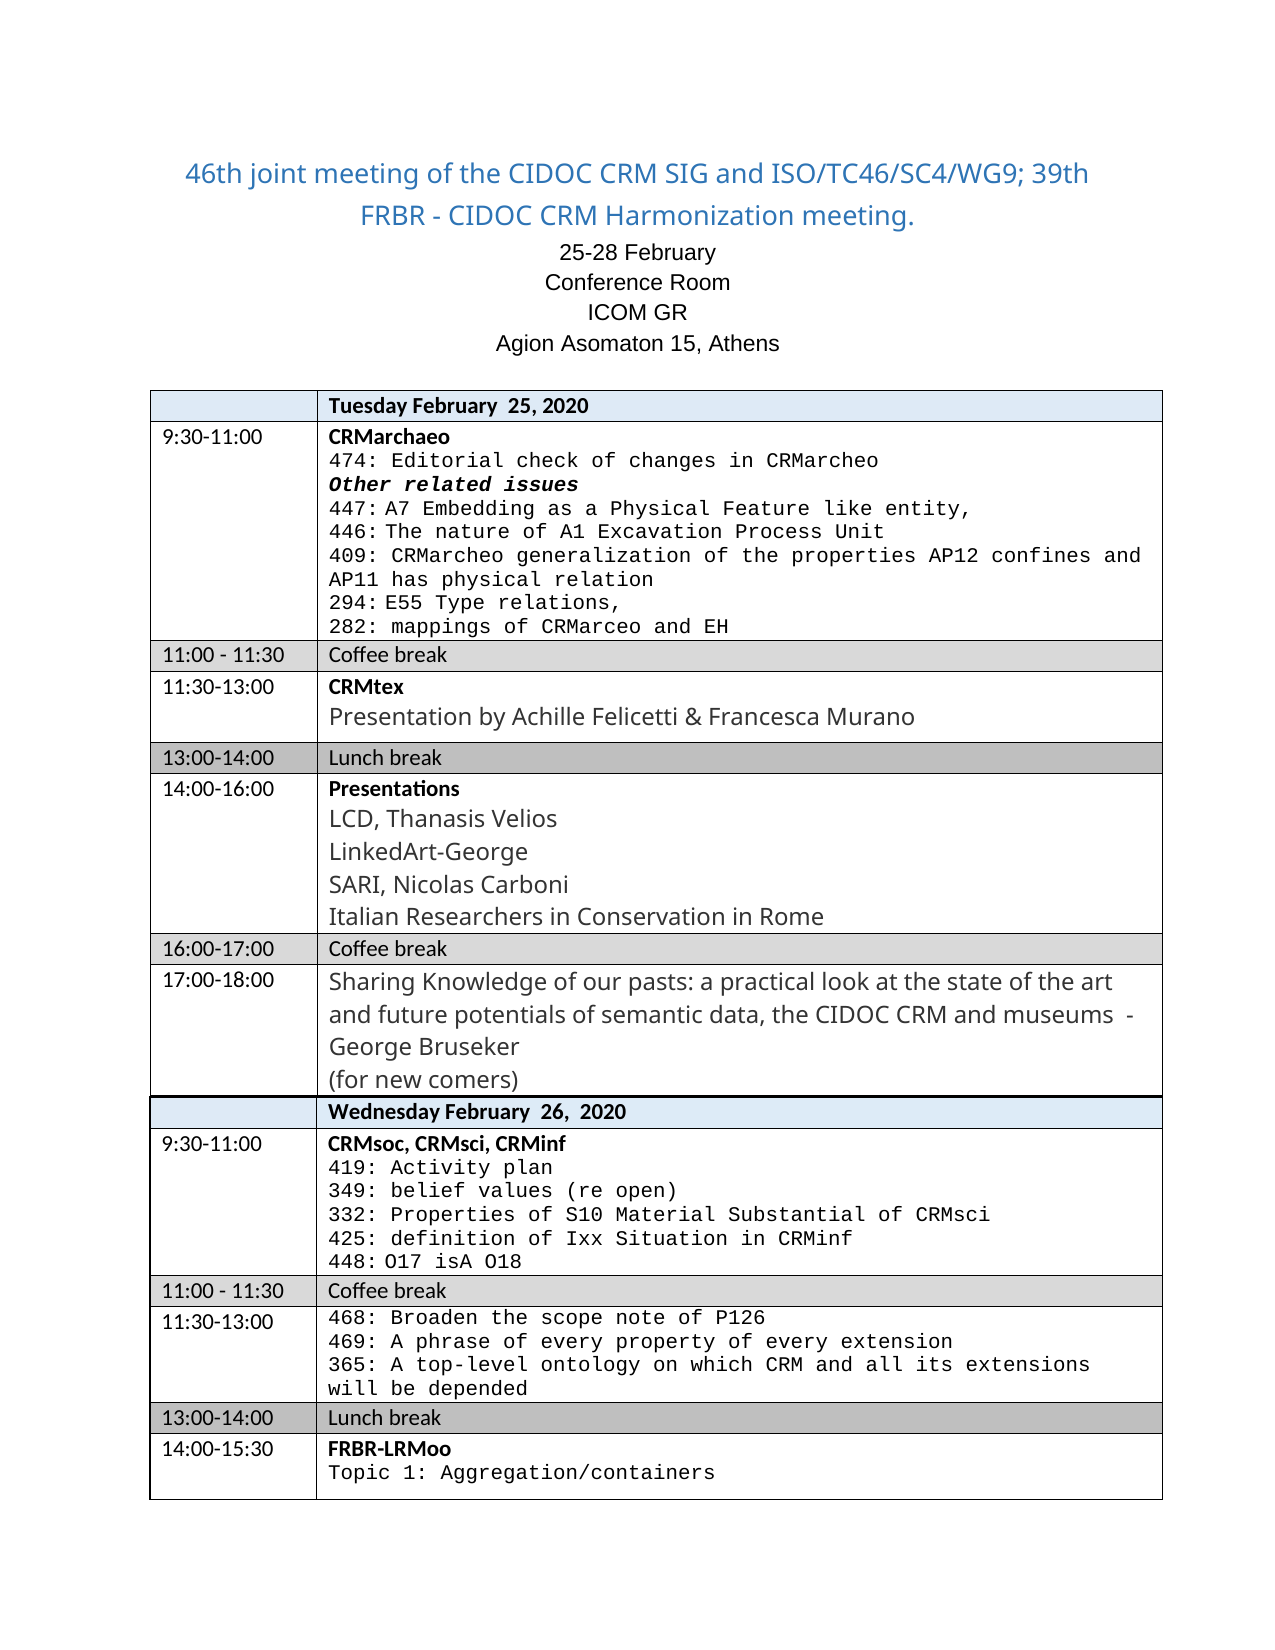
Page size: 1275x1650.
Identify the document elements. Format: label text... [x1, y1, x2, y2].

table_cell Lunch break [317, 1403, 1162, 1433]
table_header [151, 391, 317, 421]
table_cell Lunch break [318, 743, 1162, 773]
table_cell Coffee break [318, 934, 1162, 964]
subtitle 46th joint meeting of the CIDOC CRM SIG and ISO/TC46/SC4/WG9; 39th FRBR - CIDOC CRM Harmonization meeting. [150, 154, 1125, 233]
table_cell CRMsoc, CRMsci, CRMinf 419: Activity plan 349: belief values (re open) 332: Properties of S10 Material Substantial of CRMsci 425: definition of Ixx Situation in CRMinf 448: O17 isA O18 [317, 1129, 1162, 1275]
table_header Wednesday February 26, 2020 [317, 1098, 1162, 1128]
table_header Tuesday February 25, 2020 [318, 391, 1162, 421]
table_cell 9:30-11:00 [151, 422, 317, 639]
table_cell Coffee break [318, 641, 1162, 671]
text ICOM GR [150, 299, 1125, 326]
table_cell Sharing Knowledge of our pasts: a practical look at the state of the art and future potentials of semantic data, the CIDOC CRM and museums - George Bruseker (for new comers) [318, 965, 1162, 1095]
table_cell 14:00-15:30 [151, 1434, 316, 1499]
table_cell 16:00-17:00 [151, 934, 317, 964]
text 25-28 February [150, 239, 1125, 265]
table_cell 11:30-13:00 [151, 1307, 316, 1402]
table_cell 17:00-18:00 [151, 965, 317, 1095]
table_cell 468: Broaden the scope note of P126 469: A phrase of every property of every extension 365: A top-level ontology on which CRM and all its extensions will be depended [317, 1307, 1162, 1402]
table_cell Presentations LCD, Thanasis Velios LinkedArt-George SARI, Nicolas Carboni Italian Researchers in Conservation in Rome [318, 774, 1162, 933]
table_cell CRMarchaeo 474: Editorial check of changes in CRMarcheo Other related issues 447: A7 Embedding as a Physical Feature like entity, 446: The nature of A1 Excavation Process Unit 409: CRMarcheo generalization of the properties AP12 confines and AP11 has physical relation 294: E55 Type relations, 282: mappings of CRMarceo and EH [318, 422, 1162, 639]
table_cell 11:00 - 11:30 [151, 641, 317, 671]
table_cell 13:00-14:00 [151, 1403, 316, 1433]
table_cell 11:00 - 11:30 [151, 1276, 316, 1306]
table_header [151, 1098, 316, 1128]
text Conference Room [150, 269, 1125, 296]
table_cell 11:30-13:00 [151, 672, 317, 742]
table_cell CRMtex Presentation by Achille Felicetti & Francesca Murano [318, 672, 1162, 742]
table_cell 9:30-11:00 [151, 1129, 316, 1275]
text Agion Asomaton 15, Athens [150, 329, 1125, 356]
table_cell 13:00-14:00 [151, 743, 317, 773]
table_cell 14:00-16:00 [151, 774, 317, 933]
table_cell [317, 1434, 1162, 1499]
table_cell Coffee break [317, 1276, 1162, 1306]
